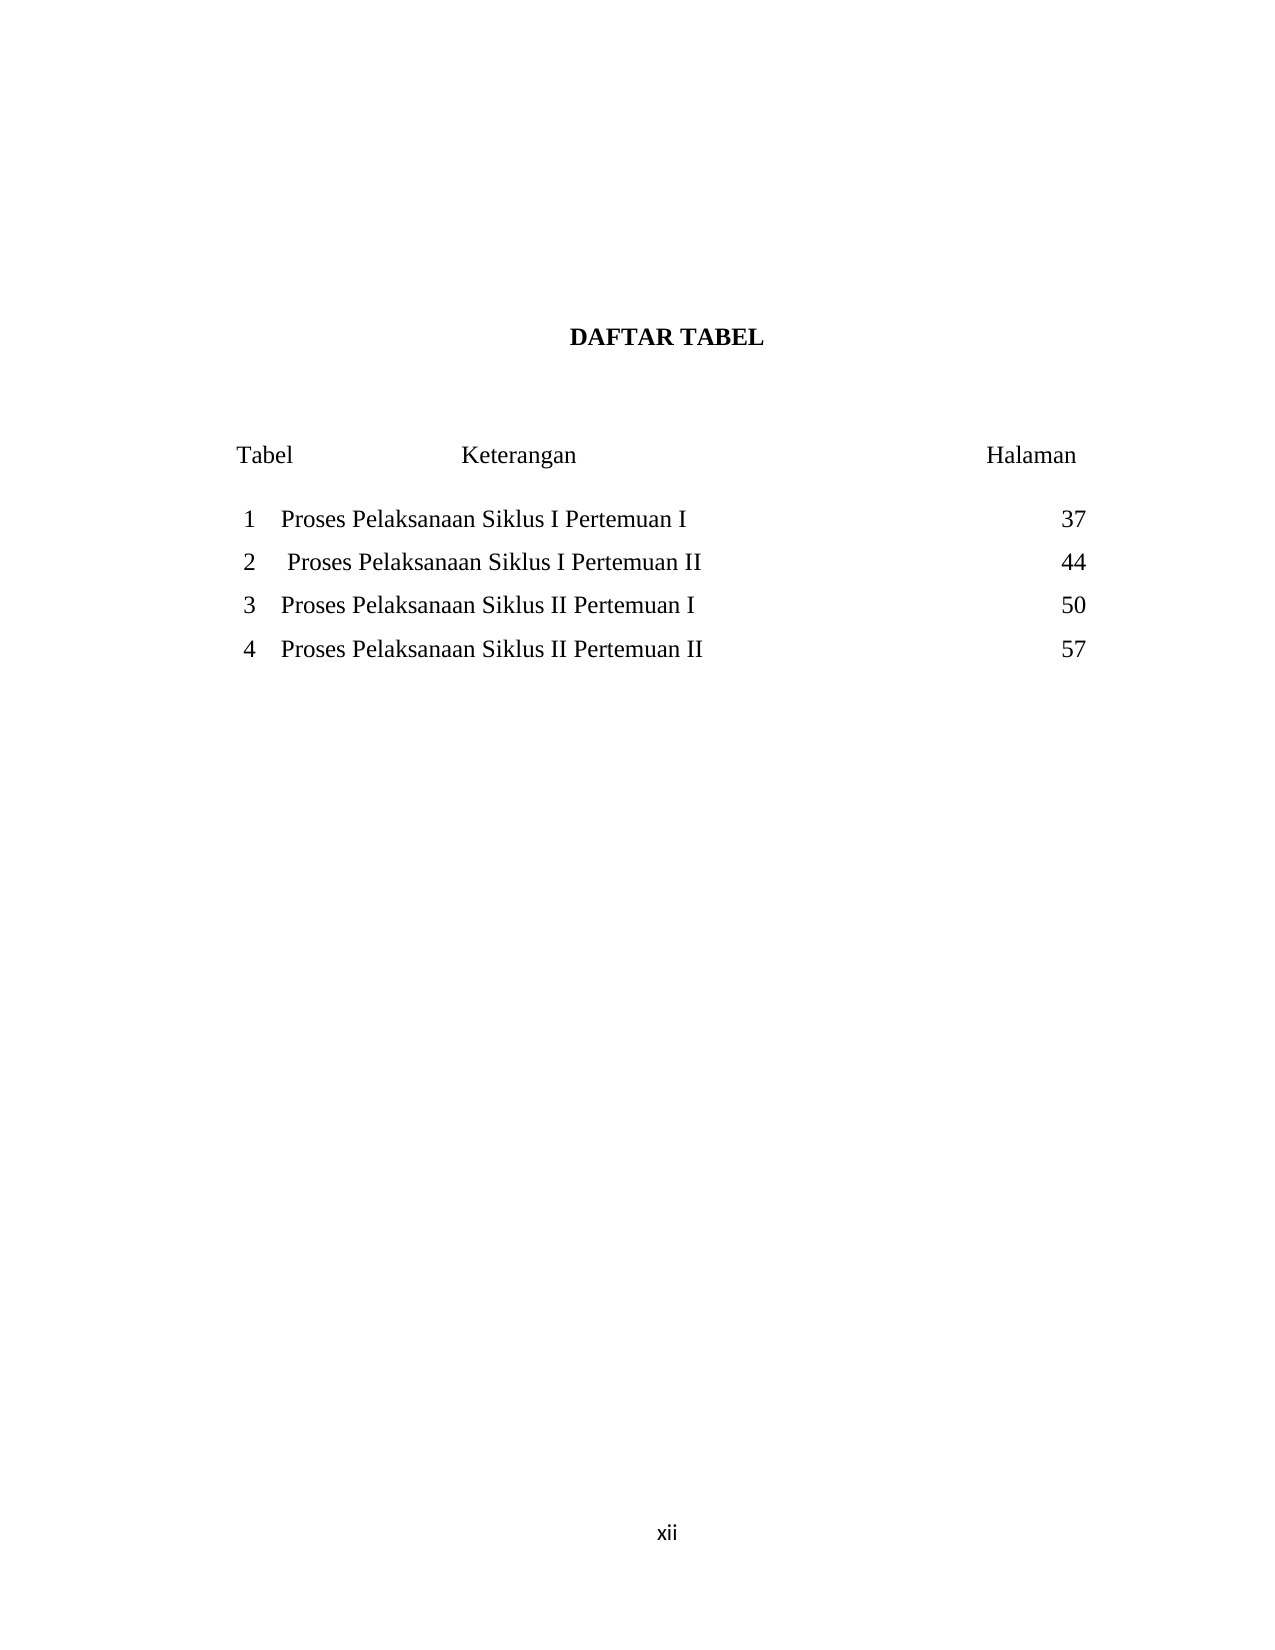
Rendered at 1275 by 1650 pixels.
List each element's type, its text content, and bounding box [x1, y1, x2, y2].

text Tabel Keterangan Halaman [236, 440, 1098, 469]
list Proses Pelaksanaan Siklus II Pertemuan II 57 [243, 634, 1098, 662]
list Proses Pelaksanaan Siklus II Pertemuan I 50 [243, 591, 1098, 619]
text DAFTAR TABEL [236, 322, 1098, 351]
list Proses Pelaksanaan Siklus I Pertemuan II 44 [243, 547, 1098, 576]
list Proses Pelaksanaan Siklus I Pertemuan I 37 [243, 504, 1098, 533]
